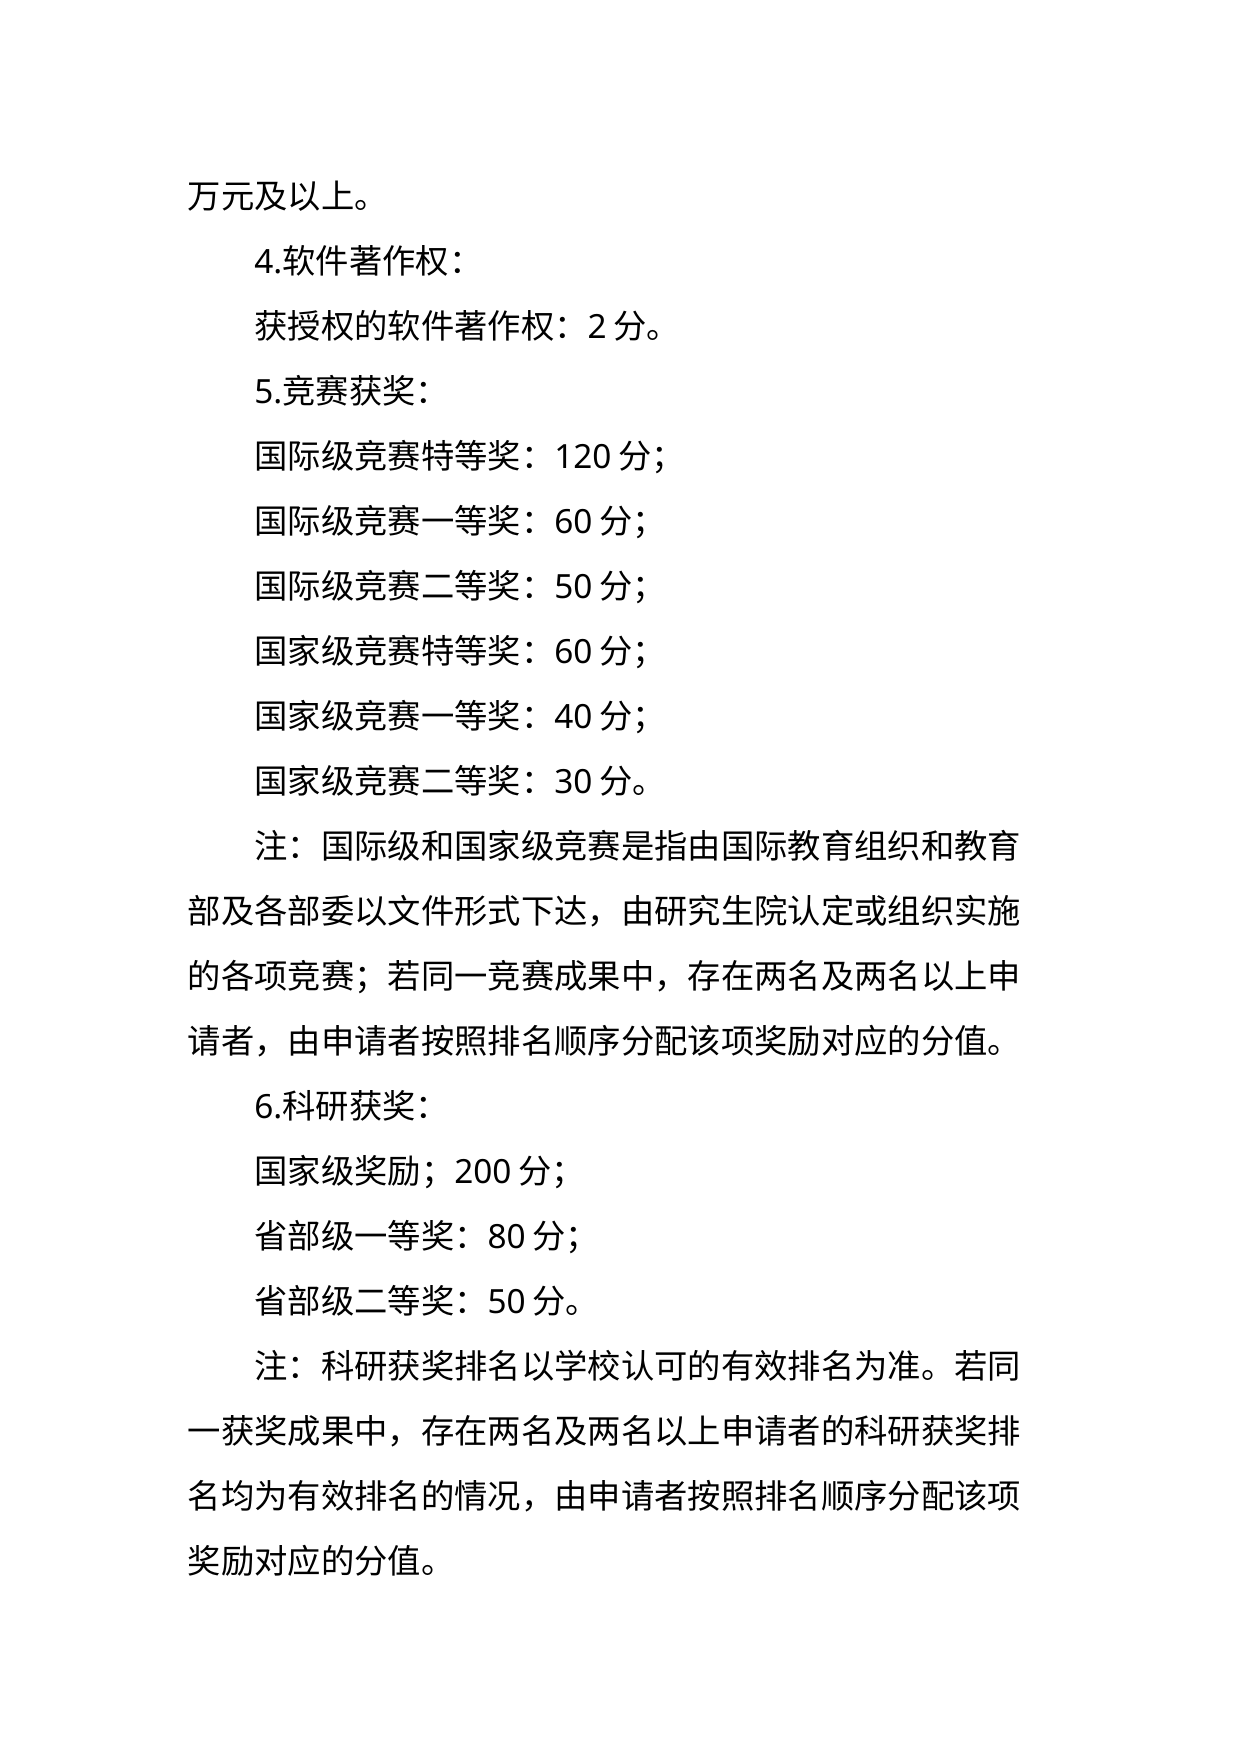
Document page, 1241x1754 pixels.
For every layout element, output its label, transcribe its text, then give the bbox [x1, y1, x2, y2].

text 国际级竞赛特等奖：120分； [187, 422, 1053, 487]
text 国家级竞赛二等奖：30分。 [187, 747, 1053, 812]
text 国家级竞赛特等奖：60分； [187, 617, 1053, 682]
text 注：国际级和国家级竞赛是指由国际教育组织和教育部及各部委以文件形式下达，由研究生院认定或组织实施的各项竞赛；若同一竞赛成果中，存在两名及两名以上申请者，由申请者按照排名顺序分配该项奖励对应的分值。 [187, 812, 1053, 1072]
text 6.科研获奖： [187, 1072, 1053, 1137]
text 4.软件著作权： [187, 227, 1053, 292]
text 注：科研获奖排名以学校认可的有效排名为准。若同一获奖成果中，存在两名及两名以上申请者的科研获奖排名均为有效排名的情况，由申请者按照排名顺序分配该项奖励对应的分值。 [187, 1332, 1053, 1592]
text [187, 162, 1053, 227]
text 省部级二等奖：50分。 [187, 1267, 1053, 1332]
text 5.竞赛获奖： [187, 357, 1053, 422]
text 国际级竞赛一等奖：60分； [187, 487, 1053, 552]
text 国际级竞赛二等奖：50分； [187, 552, 1053, 617]
text 获授权的软件著作权：2分。 [187, 292, 1053, 357]
text 国家级奖励；200分； [187, 1137, 1053, 1202]
text 国家级竞赛一等奖：40分； [187, 682, 1053, 747]
text 省部级一等奖：80分； [187, 1202, 1053, 1267]
